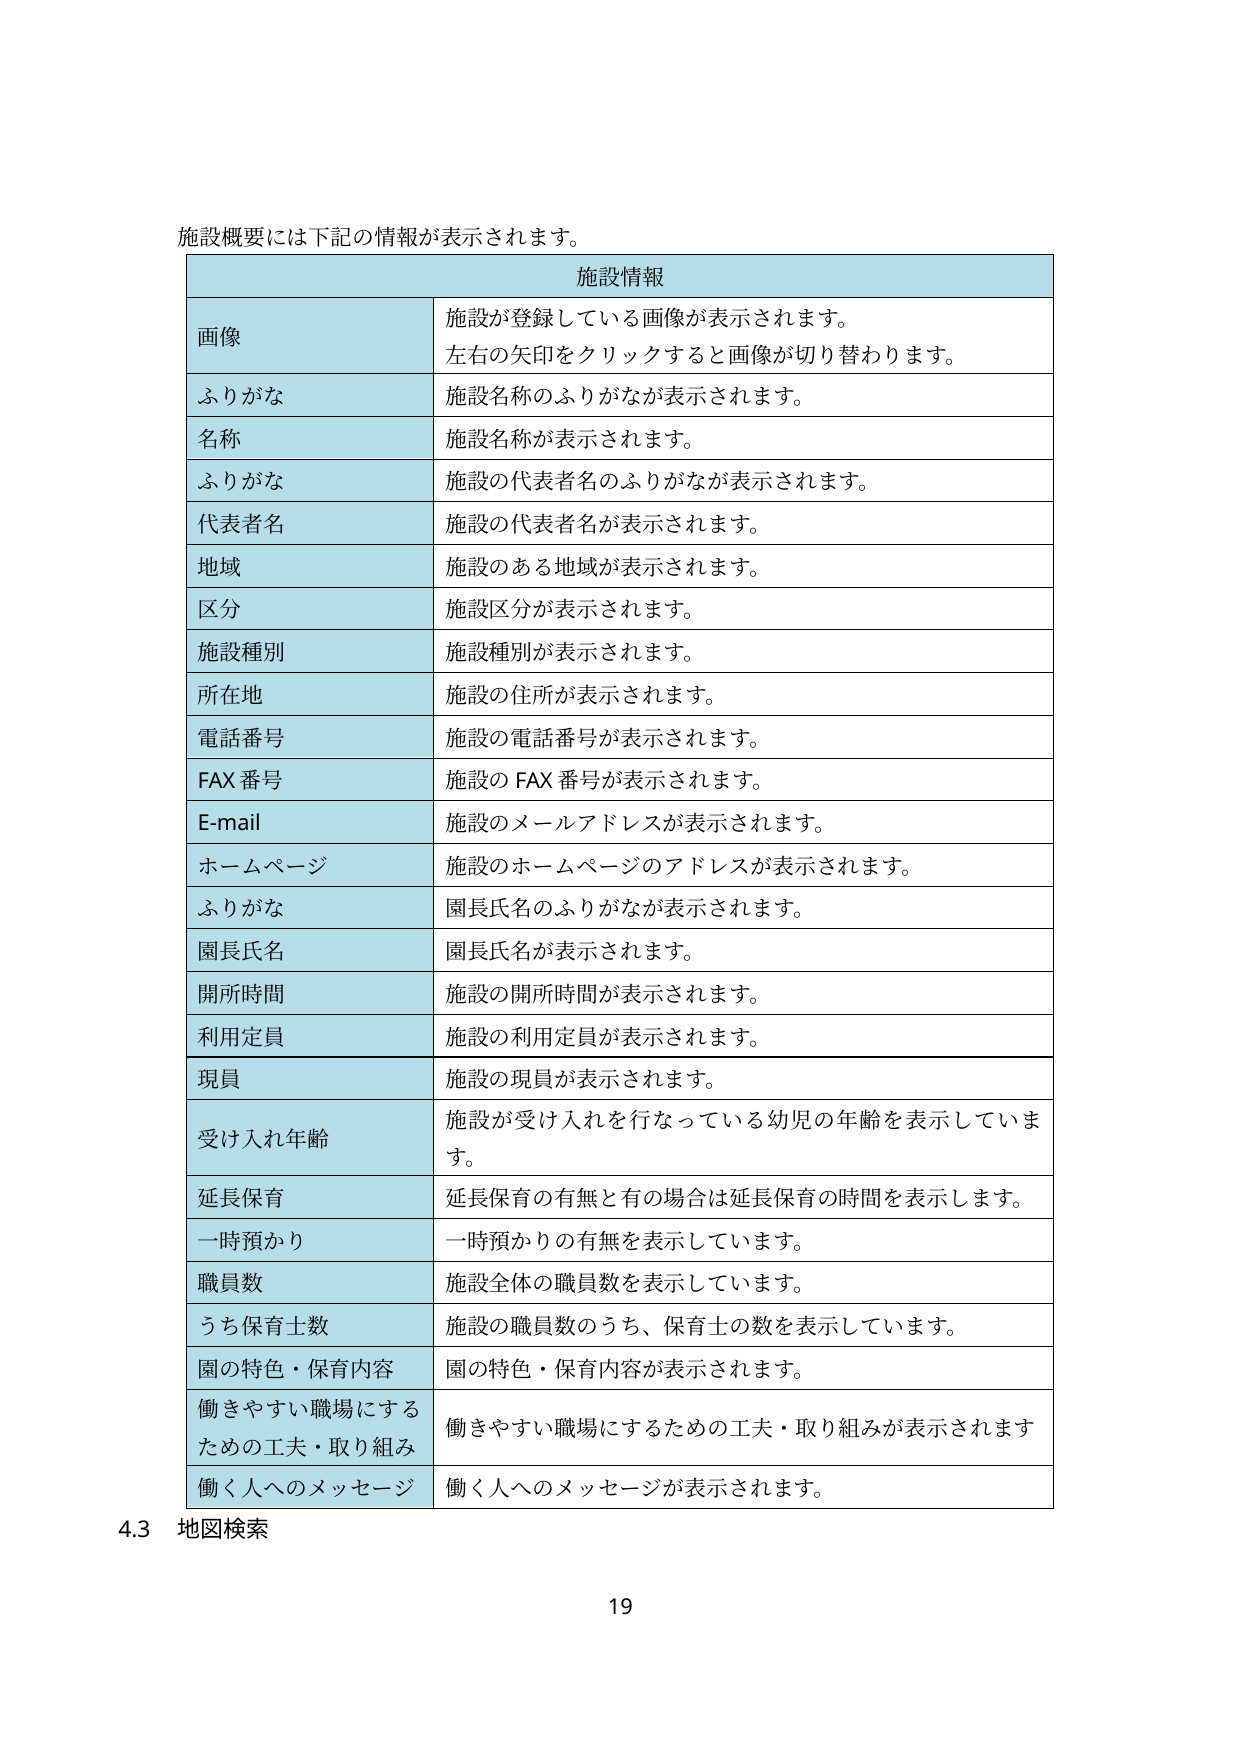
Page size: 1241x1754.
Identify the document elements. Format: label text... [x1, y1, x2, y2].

table_cell ふりがな [187, 374, 433, 416]
table_cell 園長氏名が表示されます。 [434, 929, 1053, 971]
table_cell E-mail [187, 801, 433, 843]
table_cell 代表者名 [187, 502, 433, 544]
table_cell 施設のホームページのアドレスが表示されます。 [434, 844, 1053, 886]
table_cell うち保育士数 [187, 1304, 433, 1346]
table_cell 園長氏名のふりがなが表示されます。 [434, 887, 1053, 928]
table_cell 施設のFAX番号が表示されます。 [434, 759, 1053, 800]
table_cell 施設のメールアドレスが表示されます。 [434, 801, 1053, 843]
table_cell 施設の職員数のうち、保育士の数を表示しています。 [434, 1304, 1053, 1346]
table_cell 施設全体の職員数を表示しています。 [434, 1262, 1053, 1303]
table_cell 施設の代表者名のふりがなが表示されます。 [434, 460, 1053, 501]
table_cell ふりがな [187, 460, 433, 501]
table_cell 園の特色・保育内容が表示されます。 [434, 1347, 1053, 1389]
table_cell 現員 [187, 1058, 433, 1099]
subtitle 地図検索 [118, 1508, 1063, 1546]
table_cell 施設種別 [187, 630, 433, 672]
table_cell 施設の住所が表示されます。 [434, 673, 1053, 715]
table_cell ホームページ [187, 844, 433, 886]
table_cell 施設名称が表示されます。 [434, 417, 1053, 458]
text 施設概要には下記の情報が表示されます。 [177, 217, 1063, 254]
table_cell 施設の電話番号が表示されます。 [434, 716, 1053, 757]
table_cell 職員数 [187, 1262, 433, 1303]
table_header 施設情報 [187, 255, 1053, 297]
table_cell 施設の代表者名が表示されます。 [434, 502, 1053, 544]
table_cell 一時預かり [187, 1219, 433, 1261]
table_cell FAX番号 [187, 759, 433, 800]
table_cell 開所時間 [187, 972, 433, 1014]
table_cell 施設名称のふりがなが表示されます。 [434, 374, 1053, 416]
table_cell 施設のある地域が表示されます。 [434, 545, 1053, 587]
table_cell 所在地 [187, 673, 433, 715]
table_cell 地域 [187, 545, 433, 587]
table_cell 園の特色・保育内容 [187, 1347, 433, 1389]
table_cell 働きやすい職場にするための工夫・取り組み [187, 1390, 433, 1465]
table_cell ふりがな [187, 887, 433, 928]
table_cell 施設の利用定員が表示されます。 [434, 1015, 1053, 1056]
table_cell 名称 [187, 417, 433, 458]
table_cell 延長保育の有無と有の場合は延長保育の時間を表示します。 [434, 1176, 1053, 1218]
table_cell 電話番号 [187, 716, 433, 757]
table_cell 施設が受け入れを行なっている幼児の年齢を表示しています。 [434, 1100, 1053, 1175]
table_cell 一時預かりの有無を表示しています。 [434, 1219, 1053, 1261]
table_cell 園長氏名 [187, 929, 433, 971]
table_cell 施設の開所時間が表示されます。 [434, 972, 1053, 1014]
table_cell 施設が登録している画像が表示されます。 左右の矢印をクリックすると画像が切り替わります。 [434, 298, 1053, 373]
table_cell 施設種別が表示されます。 [434, 630, 1053, 672]
table_cell 施設の現員が表示されます。 [434, 1058, 1053, 1099]
table_cell 画像 [187, 298, 433, 373]
table_cell 働く人へのメッセージ [187, 1466, 433, 1507]
table_cell 区分 [187, 588, 433, 629]
table_cell 受け入れ年齢 [187, 1100, 433, 1175]
table_cell 働く人へのメッセージが表示されます。 [434, 1466, 1053, 1507]
table_cell 働きやすい職場にするための工夫・取り組みが表示されます [434, 1390, 1053, 1465]
table_cell 延長保育 [187, 1176, 433, 1218]
table_cell 施設区分が表示されます。 [434, 588, 1053, 629]
table_cell 利用定員 [187, 1015, 433, 1056]
